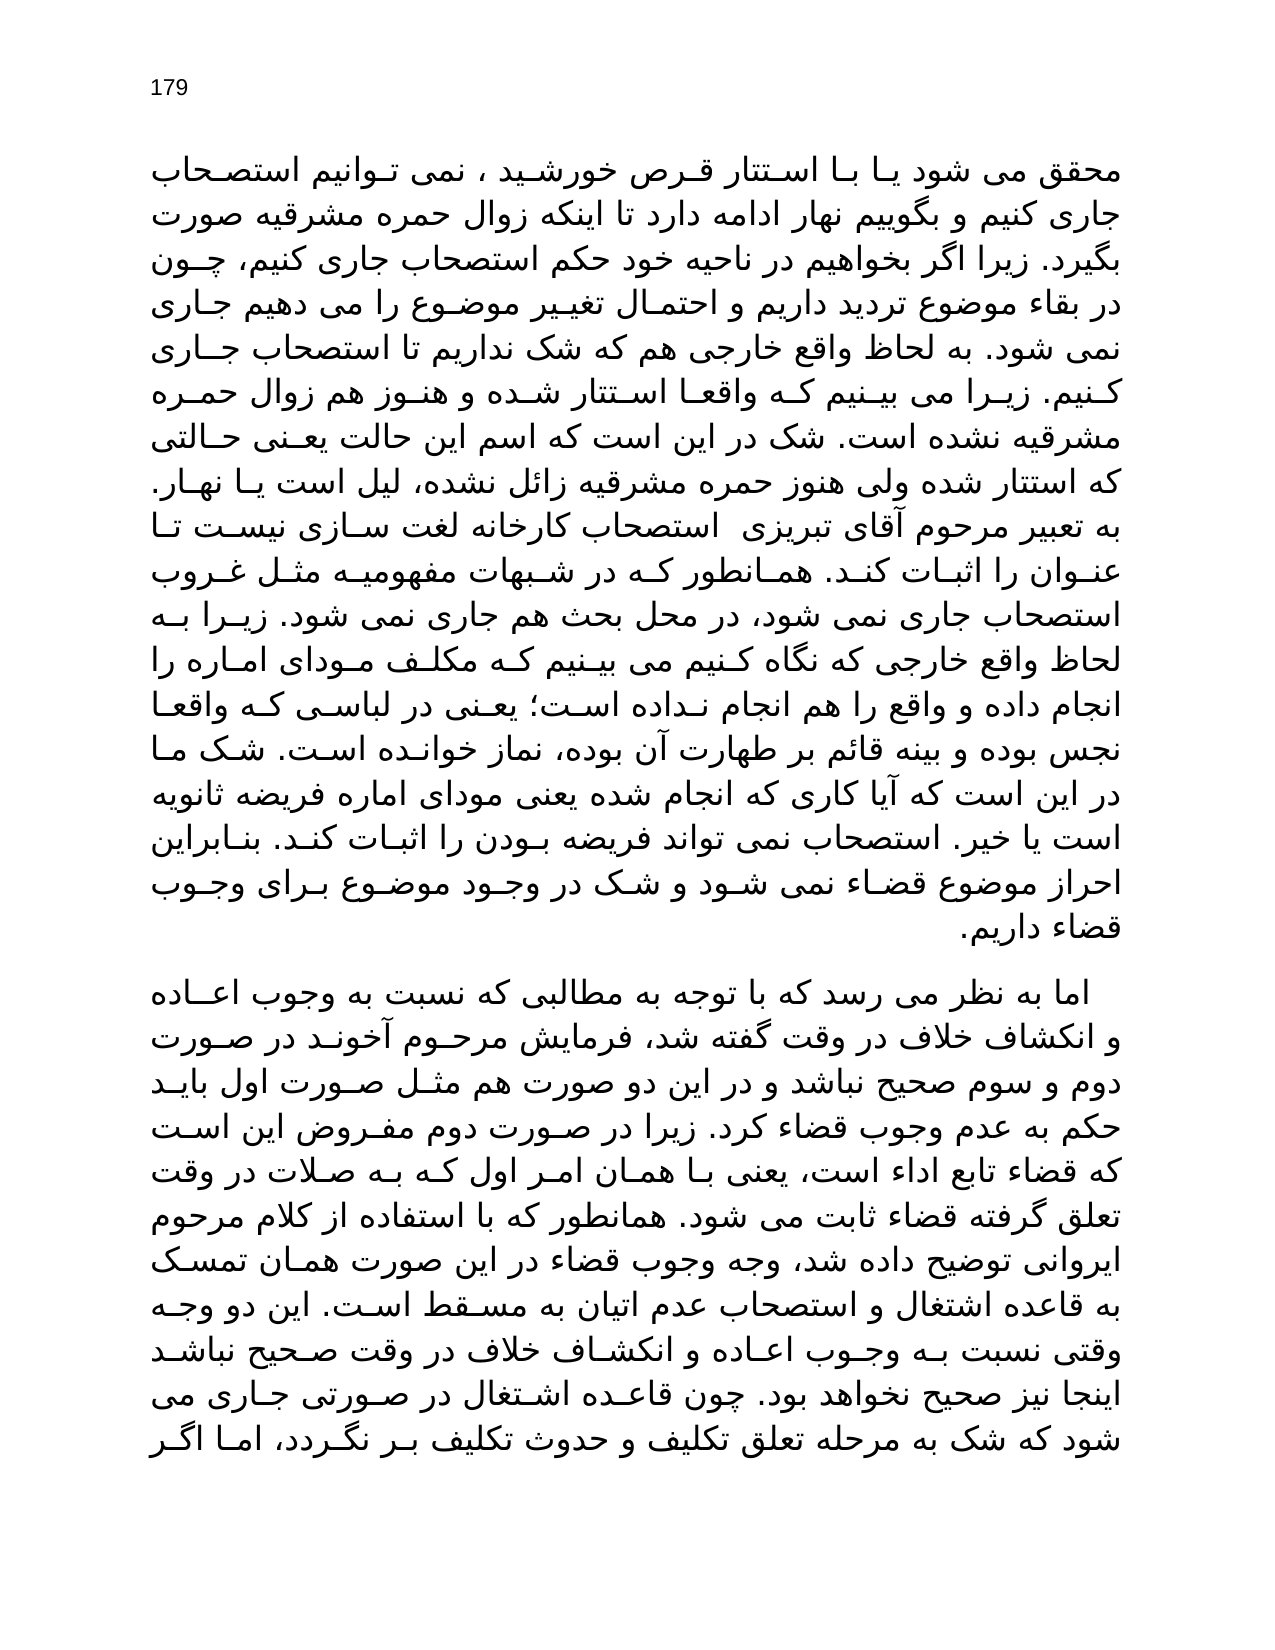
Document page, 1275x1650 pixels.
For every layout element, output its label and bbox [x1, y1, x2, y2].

text [150, 973, 1122, 1458]
text [150, 150, 1122, 947]
